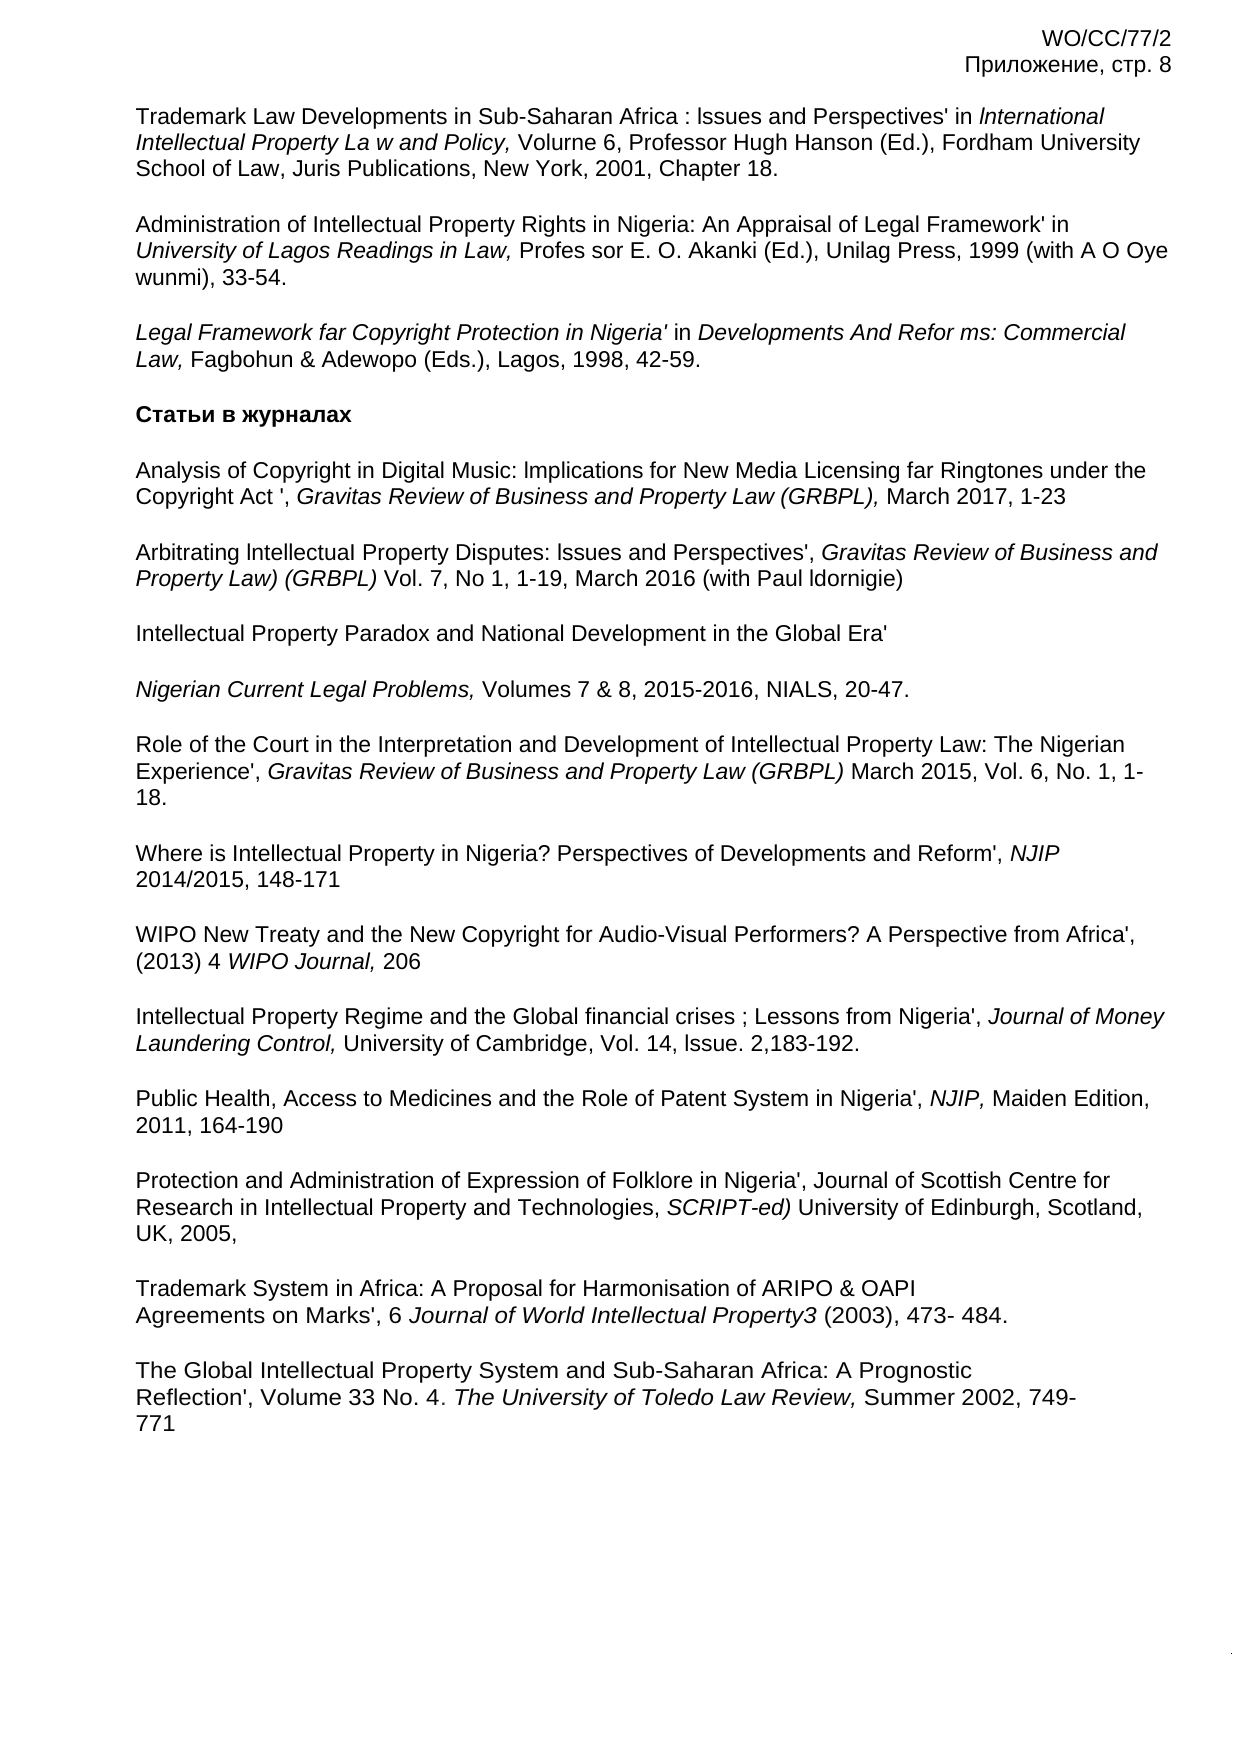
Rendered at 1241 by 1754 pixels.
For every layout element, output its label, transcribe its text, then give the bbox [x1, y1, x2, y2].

text The Global Intellectual Property System and Sub-Saharan Africa: A Prognostic Reflection', Volume 33 No. 4. The University of Toledo Law Review, Summer 2002, 749-771 [135, 1357, 1080, 1436]
text Role of the Court in the Interpretation and Development of Intellectual Property Law: The Nigerian Experience', Gravitas Review of Business and Property Law (GRBPL) March 2015, Vol. 6, No. 1, 1-18. [135, 731, 1171, 810]
text Arbitrating lntellectuaI Property Disputes: lssues and Perspectives', Gravitas Review of Business and Property Law) (GRBPL) Vol. 7, No 1, 1-19, March 2016 (with Paul ldornigie) [135, 538, 1171, 591]
text Public Health, Access to Medicines and the Role of Patent System in Nigeria', NJIP, Maiden Edition, 2011, 164-190 [135, 1085, 1171, 1138]
text Administration of Intellectual Property Rights in Nigeria: An Appraisal of Legal Framework' in University of Lagos Readings in Law, Profes sor E. O. Akanki (Ed.), Unilag Press, 1999 (with A O Oye wunmi), 33-54. [135, 211, 1171, 290]
text WIPO New Treaty and the New Copyright for Audio-Visual Performers? A Perspective from Africa', (2013) 4 WIPO Journal, 206 [135, 921, 1171, 974]
text Статьи в журналах [135, 401, 1171, 427]
text Intellectual Property Regime and the Global financial crises ; Lessons from Nigeria', Journal of Money Laundering Control, University of Cambridge, Vol. 14, lssue. 2,183-192. [135, 1003, 1171, 1056]
text Protection and Administration of Expression of Folklore in Nigeria', Journal of Scottish Centre for Research in Intellectual Property and Technologies, SCRIPT-ed) University of Edinburgh, Scotland, UK, 2005, [135, 1167, 1171, 1246]
text Where is Intellectual Property in Nigeria? Perspectives of Developments and Reform', NJIP 2014/2015, 148-171 [135, 839, 1171, 892]
text Trademark Law Developments in Sub-Saharan Africa : lssues and Perspectives' in lnternational Intellectual Property La w and Policy, Volurne 6, Professor Hugh Hanson (Ed.), Fordham University School of Law, Juris Publications, New York, 2001, Chapter 18. [135, 103, 1171, 182]
text Intellectual Property Paradox and National Development in the Global Era' [135, 620, 1171, 647]
text Analysis of Copyright in Digital Music: lmplications for New Media Licensing far Ringtones under the Copyright Act ', Gravitas Review of Business and Property Law (GRBPL), March 2017, 1-23 [135, 457, 1171, 509]
text Nigerian Current Legal Problems, Volumes 7 & 8, 2015-2016, NIALS, 20-47. [135, 676, 1171, 702]
text Legal Framework far Copyright Protection in Nigeria' in Developments And Refor ms: Commercial Law, Fagbohun & Adewopo (Eds.), Lagos, 1998, 42-59. [135, 319, 1171, 372]
text Trademark System in Africa: A Proposal for Harmonisation of ARIPO & OAPI Agreements on Marks', 6 Journal of World Intellectual Property3 (2003), 473- 484. [135, 1275, 1084, 1328]
